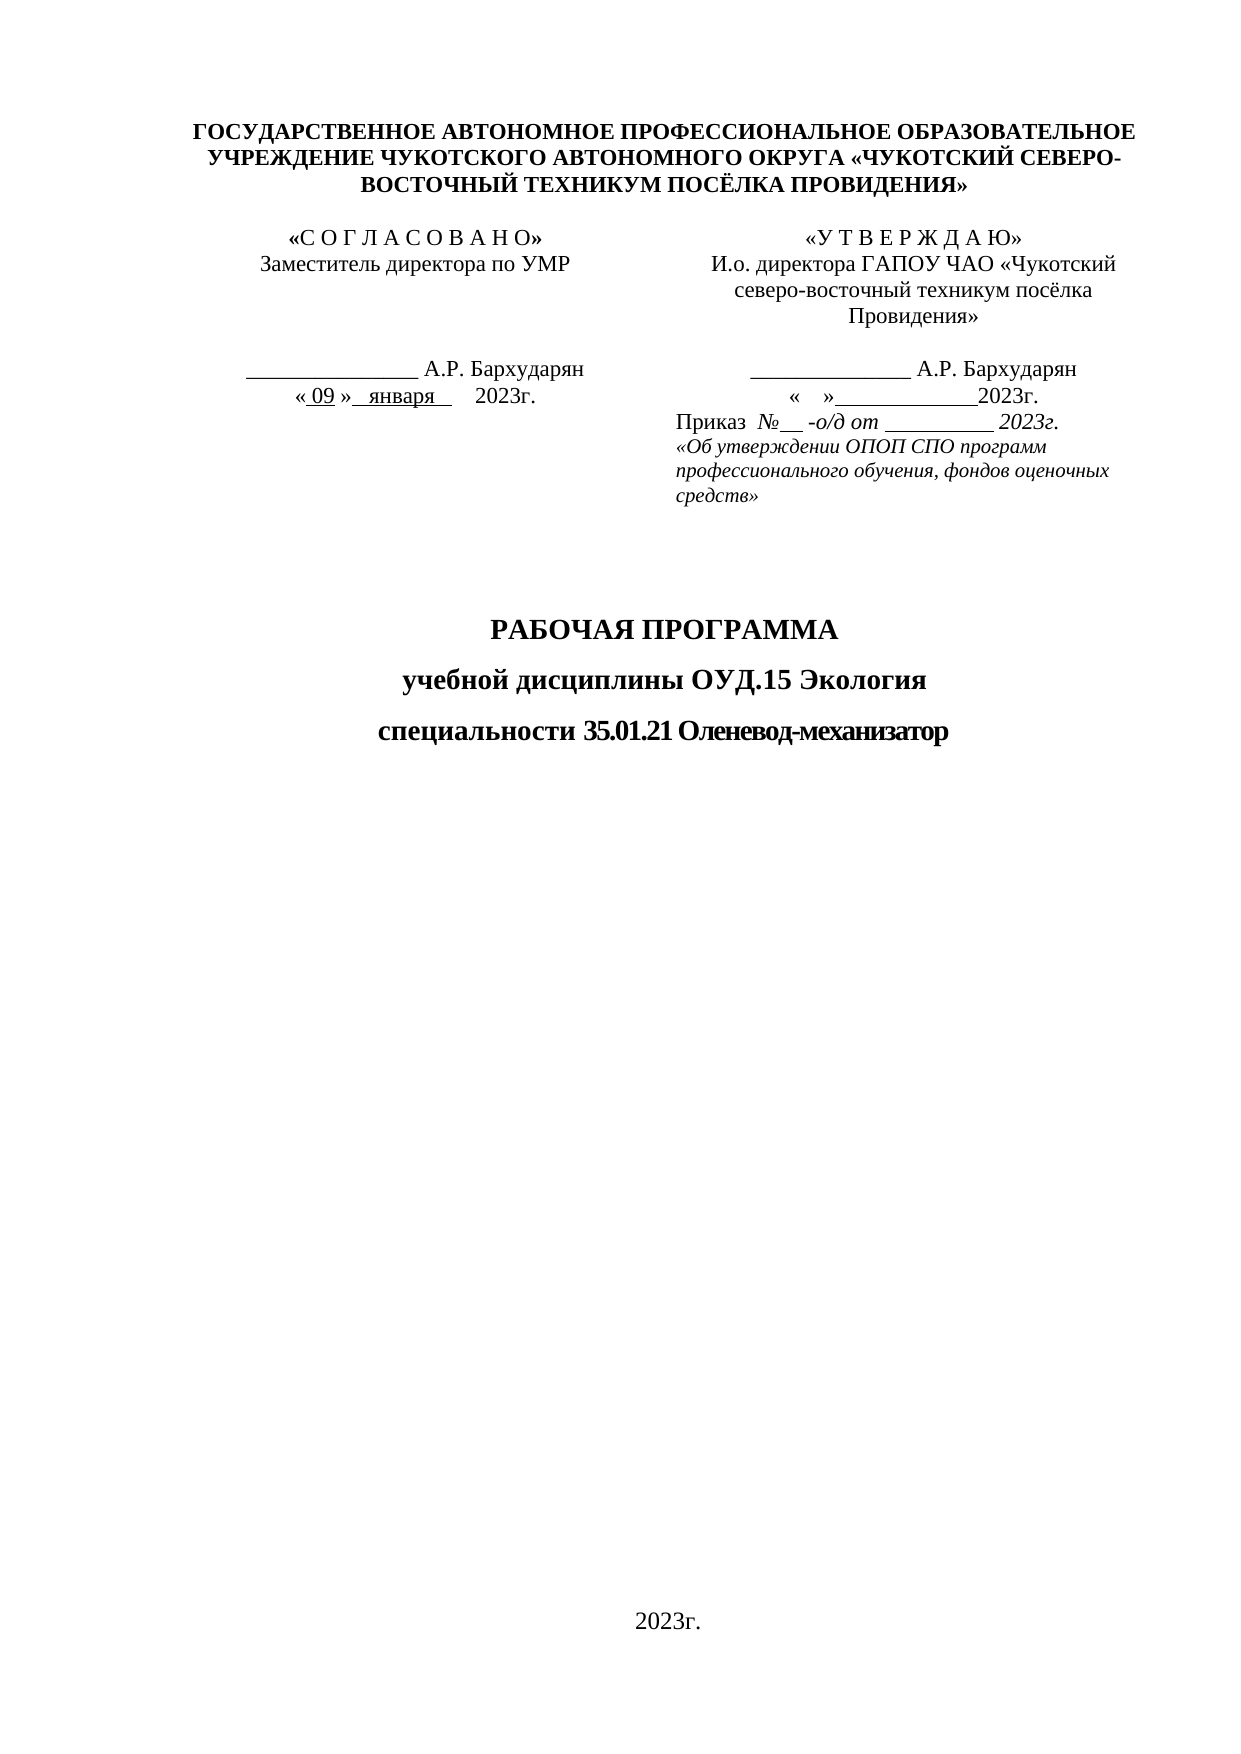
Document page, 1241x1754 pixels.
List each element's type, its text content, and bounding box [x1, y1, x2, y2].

text 2023г. [177, 1606, 1152, 1635]
text специальности 35.01.21 Оленевод-механизатор [177, 713, 1152, 746]
text РАБОЧАЯ ПРОГРАММА [177, 612, 1152, 646]
table_header «У Т В Е Р Ж Д А Ю» И.о. директора ГАПОУ ЧАО «Чукотский северо-восточный техникум посёлка Провидения» ______________ А.Р. Бархударян « » 2023г. Приказ № -о/д от 2023г. «Об утверждении ОПОП СПО программ профессионального обучения, фондов оценочных средств» [664, 224, 1163, 507]
table_header «С О Г Л А С О В А Н О» Заместитель директора по УМР _______________ А.Р. Бархударян « 09 » января 2023г. [166, 224, 664, 507]
text учебной дисциплины ОУД.15 Экология [177, 662, 1152, 696]
text ГОСУДАРСТВЕННОЕ АВТОНОМНОЕ ПРОФЕССИОНАЛЬНОЕ ОБРАЗОВАТЕЛЬНОЕ УЧРЕЖДЕНИЕ ЧУКОТСКОГО АВТОНОМНОГО ОКРУГА «ЧУКОТСКИЙ СЕВЕРО-ВОСТОЧНЫЙ ТЕХНИКУМ ПОСЁЛКА ПРОВИДЕНИЯ» [177, 118, 1152, 197]
